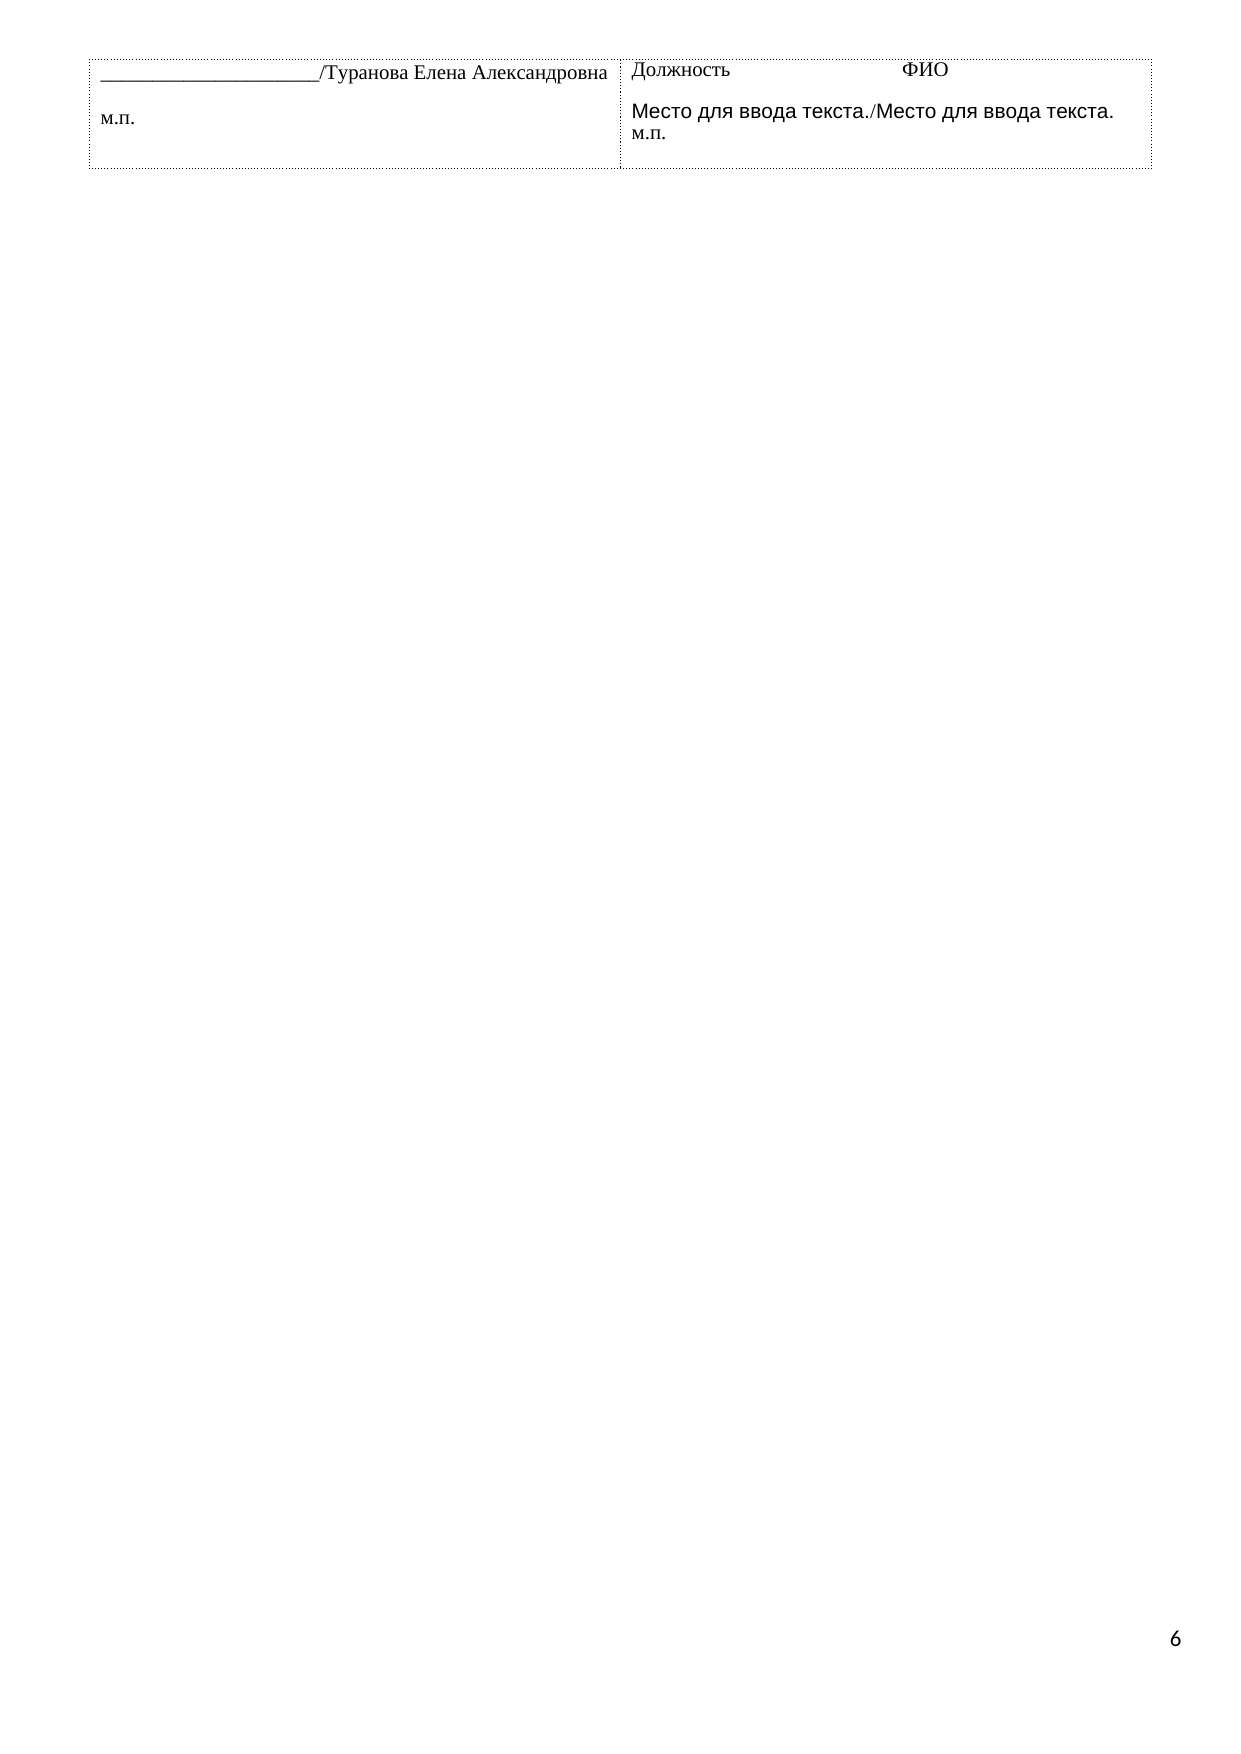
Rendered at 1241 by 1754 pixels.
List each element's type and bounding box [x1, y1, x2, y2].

table_header [89, 59, 620, 167]
table_header [620, 59, 1151, 167]
